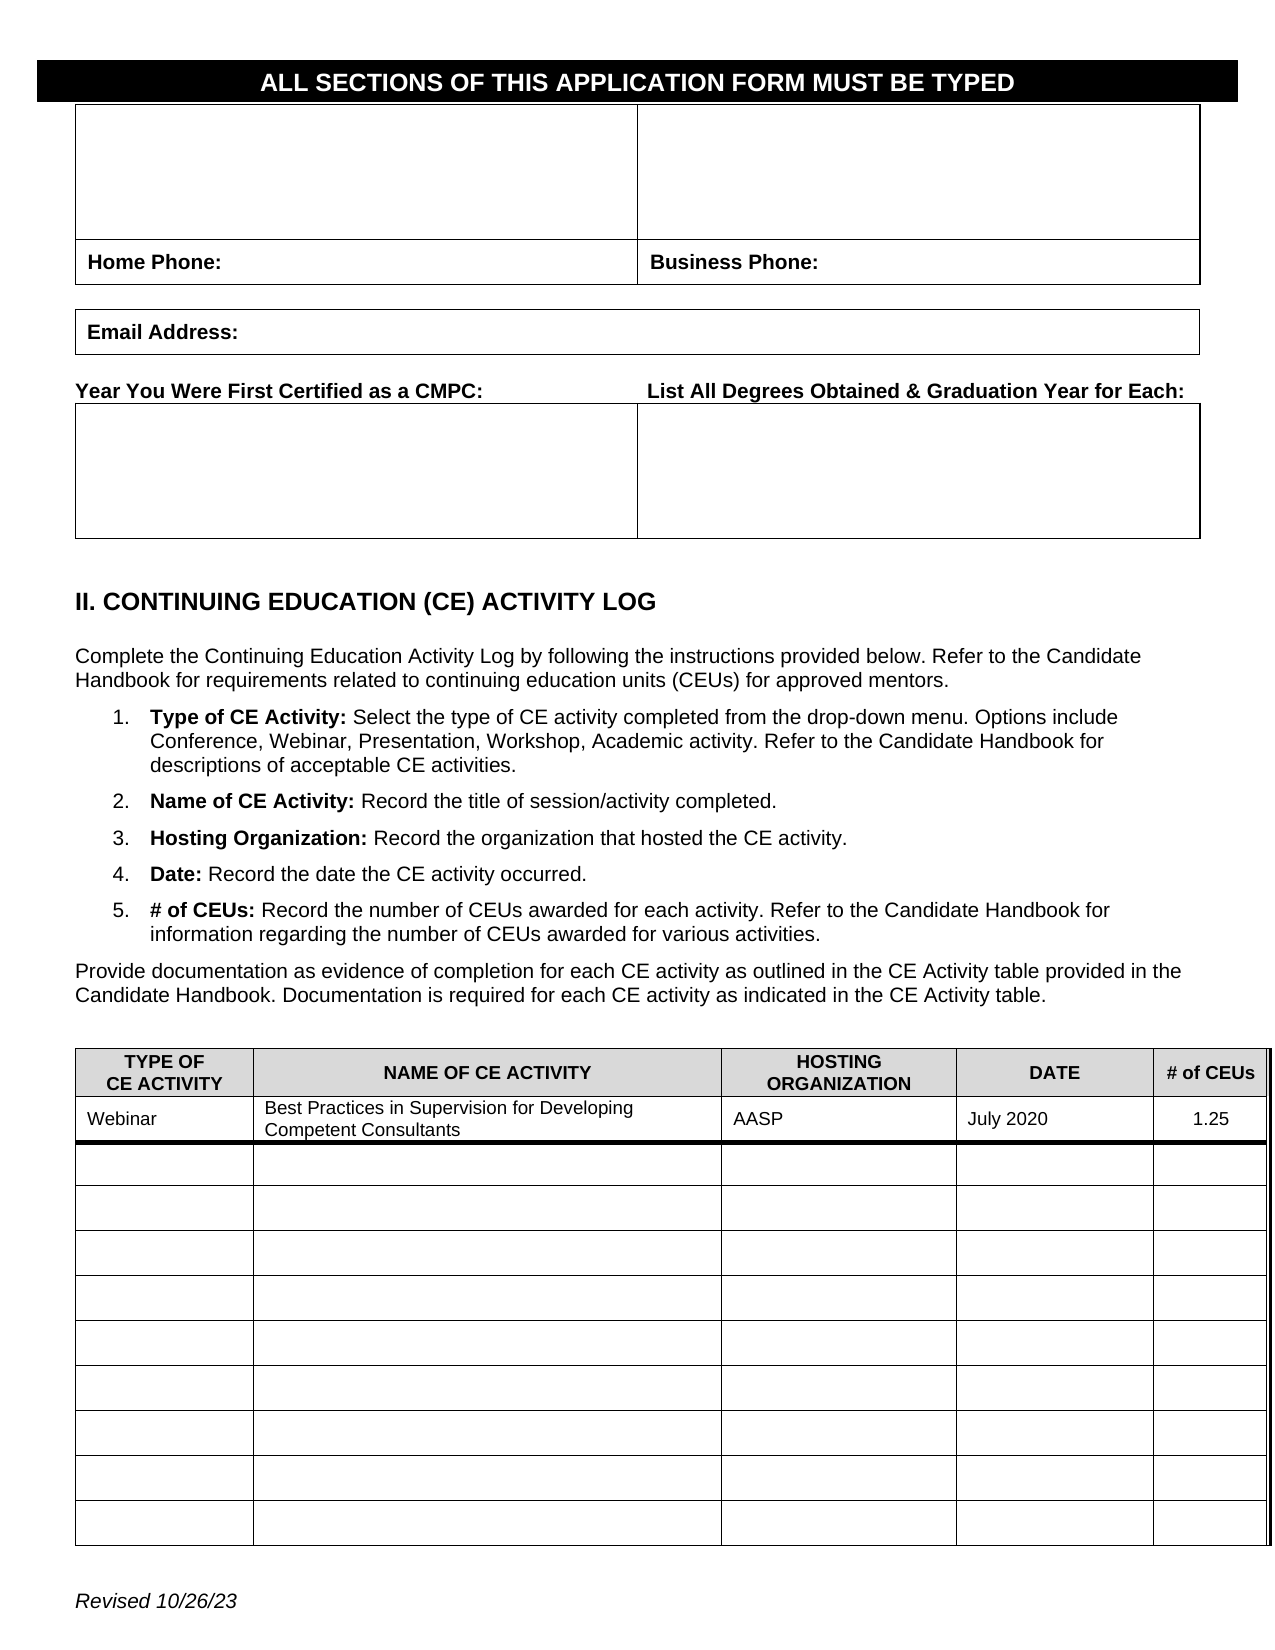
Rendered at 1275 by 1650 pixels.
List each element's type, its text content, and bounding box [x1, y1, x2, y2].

table_cell [1154, 1366, 1266, 1410]
table_cell [76, 1366, 253, 1410]
table_cell [76, 1456, 253, 1500]
table_cell Best Practices in Supervision for Developing Competent Consultants [254, 1097, 721, 1140]
table_header [638, 404, 1199, 538]
table_cell [1154, 1456, 1266, 1500]
table_header [638, 105, 1199, 239]
list Type of CE Activity: Select the type of CE activity completed from the drop-down menu. Options include Conference, Webinar, Presentation, Workshop, Academic activity. Refer to the Candidate Handbook for descriptions of acceptable CE activities. [112, 704, 1200, 776]
table_cell AASP [722, 1097, 956, 1140]
table_cell [957, 1186, 1153, 1230]
table_header [76, 105, 637, 239]
table_header TYPE OF CE ACTIVITY [76, 1049, 253, 1096]
table_cell [957, 1276, 1153, 1320]
table_cell [722, 1231, 956, 1275]
table_cell [254, 1321, 721, 1365]
text II. CONTINUING EDUCATION (CE) ACTIVITY LOG [75, 587, 1200, 615]
table_cell [254, 1366, 721, 1410]
table_cell [722, 1145, 956, 1185]
list Name of CE Activity: Record the title of session/activity completed. [112, 789, 1200, 813]
list Date: Record the date the CE activity occurred. [112, 862, 1200, 886]
table_cell [1154, 1501, 1266, 1545]
table_cell [957, 1366, 1153, 1410]
table_cell [1154, 1145, 1266, 1185]
table_cell [76, 1186, 253, 1230]
table_cell [76, 1231, 253, 1275]
table_cell [76, 1276, 253, 1320]
table_cell [254, 1501, 721, 1545]
table_cell [1154, 1231, 1266, 1275]
table_cell [254, 1145, 721, 1185]
table_cell [254, 1276, 721, 1320]
table_cell July 2020 [957, 1097, 1153, 1140]
table_cell [722, 1411, 956, 1455]
table_header NAME OF CE ACTIVITY [254, 1049, 721, 1096]
table_header [76, 404, 637, 538]
table_cell 1.25 [1154, 1097, 1266, 1140]
table_cell [1154, 1276, 1266, 1320]
table_header HOSTING ORGANIZATION [722, 1049, 956, 1096]
table_cell [957, 1145, 1153, 1185]
table_cell [722, 1456, 956, 1500]
table_cell [1154, 1186, 1266, 1230]
table_cell [722, 1321, 956, 1365]
table_cell Business Phone: [638, 240, 1199, 284]
table_header # of CEUs [1154, 1049, 1266, 1096]
table_cell [957, 1321, 1153, 1365]
table_header Email Address: [76, 310, 1199, 354]
table_cell [254, 1456, 721, 1500]
text Provide documentation as evidence of completion for each CE activity as outlined in the CE Activity table provided in the Candidate Handbook. Documentation is required for each CE activity as indicated in the CE Activity table. [75, 959, 1200, 1007]
text Complete the Continuing Education Activity Log by following the instructions provided below. Refer to the Candidate Handbook for requirements related to continuing education units (CEUs) for approved mentors. [75, 644, 1200, 692]
table_cell [722, 1276, 956, 1320]
table_cell [957, 1231, 1153, 1275]
list Hosting Organization: Record the organization that hosted the CE activity. [112, 825, 1200, 849]
table_cell [722, 1186, 956, 1230]
table_cell [957, 1501, 1153, 1545]
text Year You Were First Certified as a CMPC: List All Degrees Obtained & Graduation Year for Each: [75, 379, 1200, 403]
table_cell [254, 1186, 721, 1230]
table_cell [1154, 1321, 1266, 1365]
table_cell [76, 1501, 253, 1545]
table_header DATE [957, 1049, 1153, 1096]
table_cell [254, 1411, 721, 1455]
table_cell [957, 1411, 1153, 1455]
table_cell [76, 1145, 253, 1185]
table_cell [76, 1411, 253, 1455]
table_cell [254, 1231, 721, 1275]
table_cell [722, 1501, 956, 1545]
table_cell Webinar [76, 1097, 253, 1140]
table_cell [76, 1321, 253, 1365]
table_cell [957, 1456, 1153, 1500]
table_cell [1154, 1411, 1266, 1455]
list # of CEUs: Record the number of CEUs awarded for each activity. Refer to the Candidate Handbook for information regarding the number of CEUs awarded for various activities. [112, 898, 1200, 946]
table_cell Home Phone: [76, 240, 637, 284]
table_cell [722, 1366, 956, 1410]
